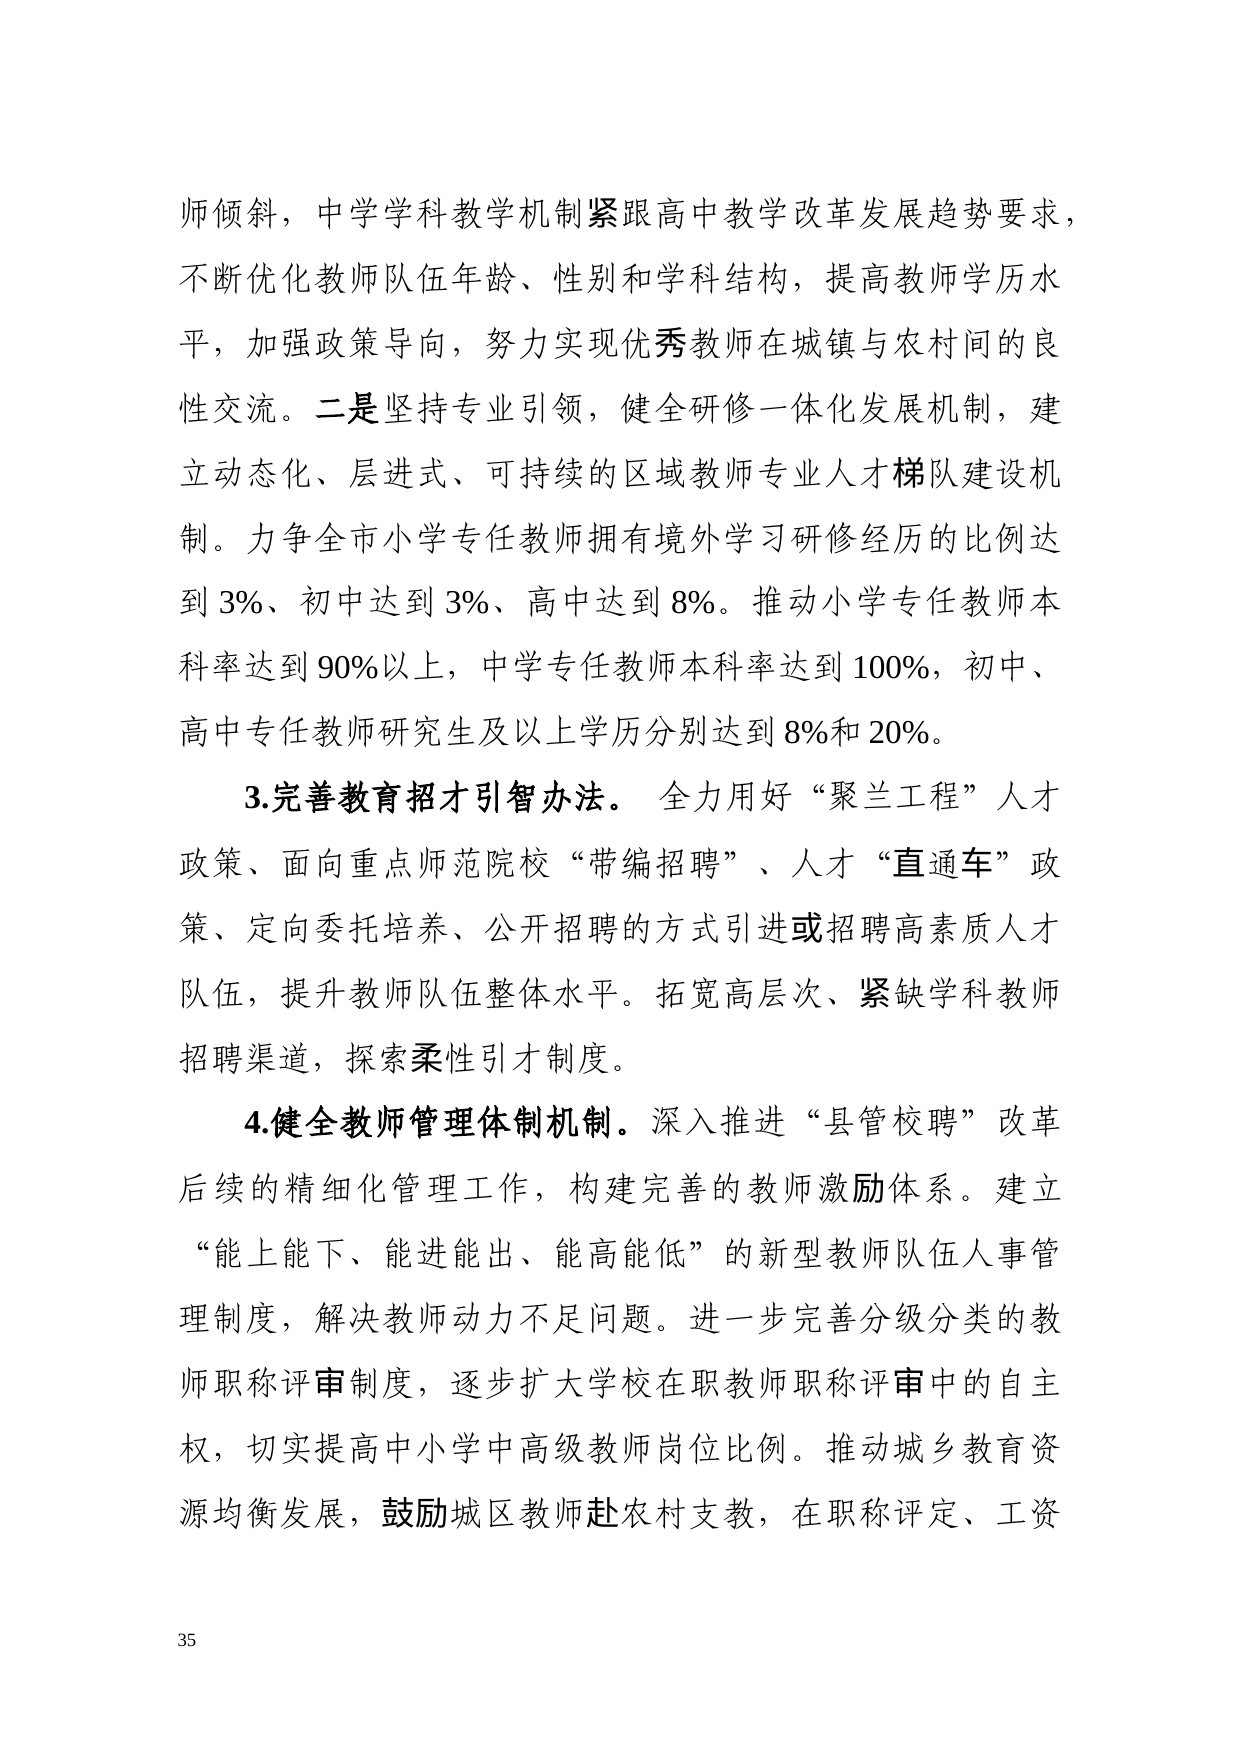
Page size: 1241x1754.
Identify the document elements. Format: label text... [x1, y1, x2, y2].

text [177, 1088, 1063, 1543]
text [177, 178, 1063, 763]
text 3.完善教育招才引智办法。 全力用好“聚兰工程”人才政策、面向重点师范院校“带编招聘”、人才“直通车”政策、定向委托培养、公开招聘的方式引进或招聘高素质人才队伍，提升教师队伍整体水平。拓宽高层次、紧缺学科教师招聘渠道，探索柔性引才制度。 [177, 763, 1063, 1088]
